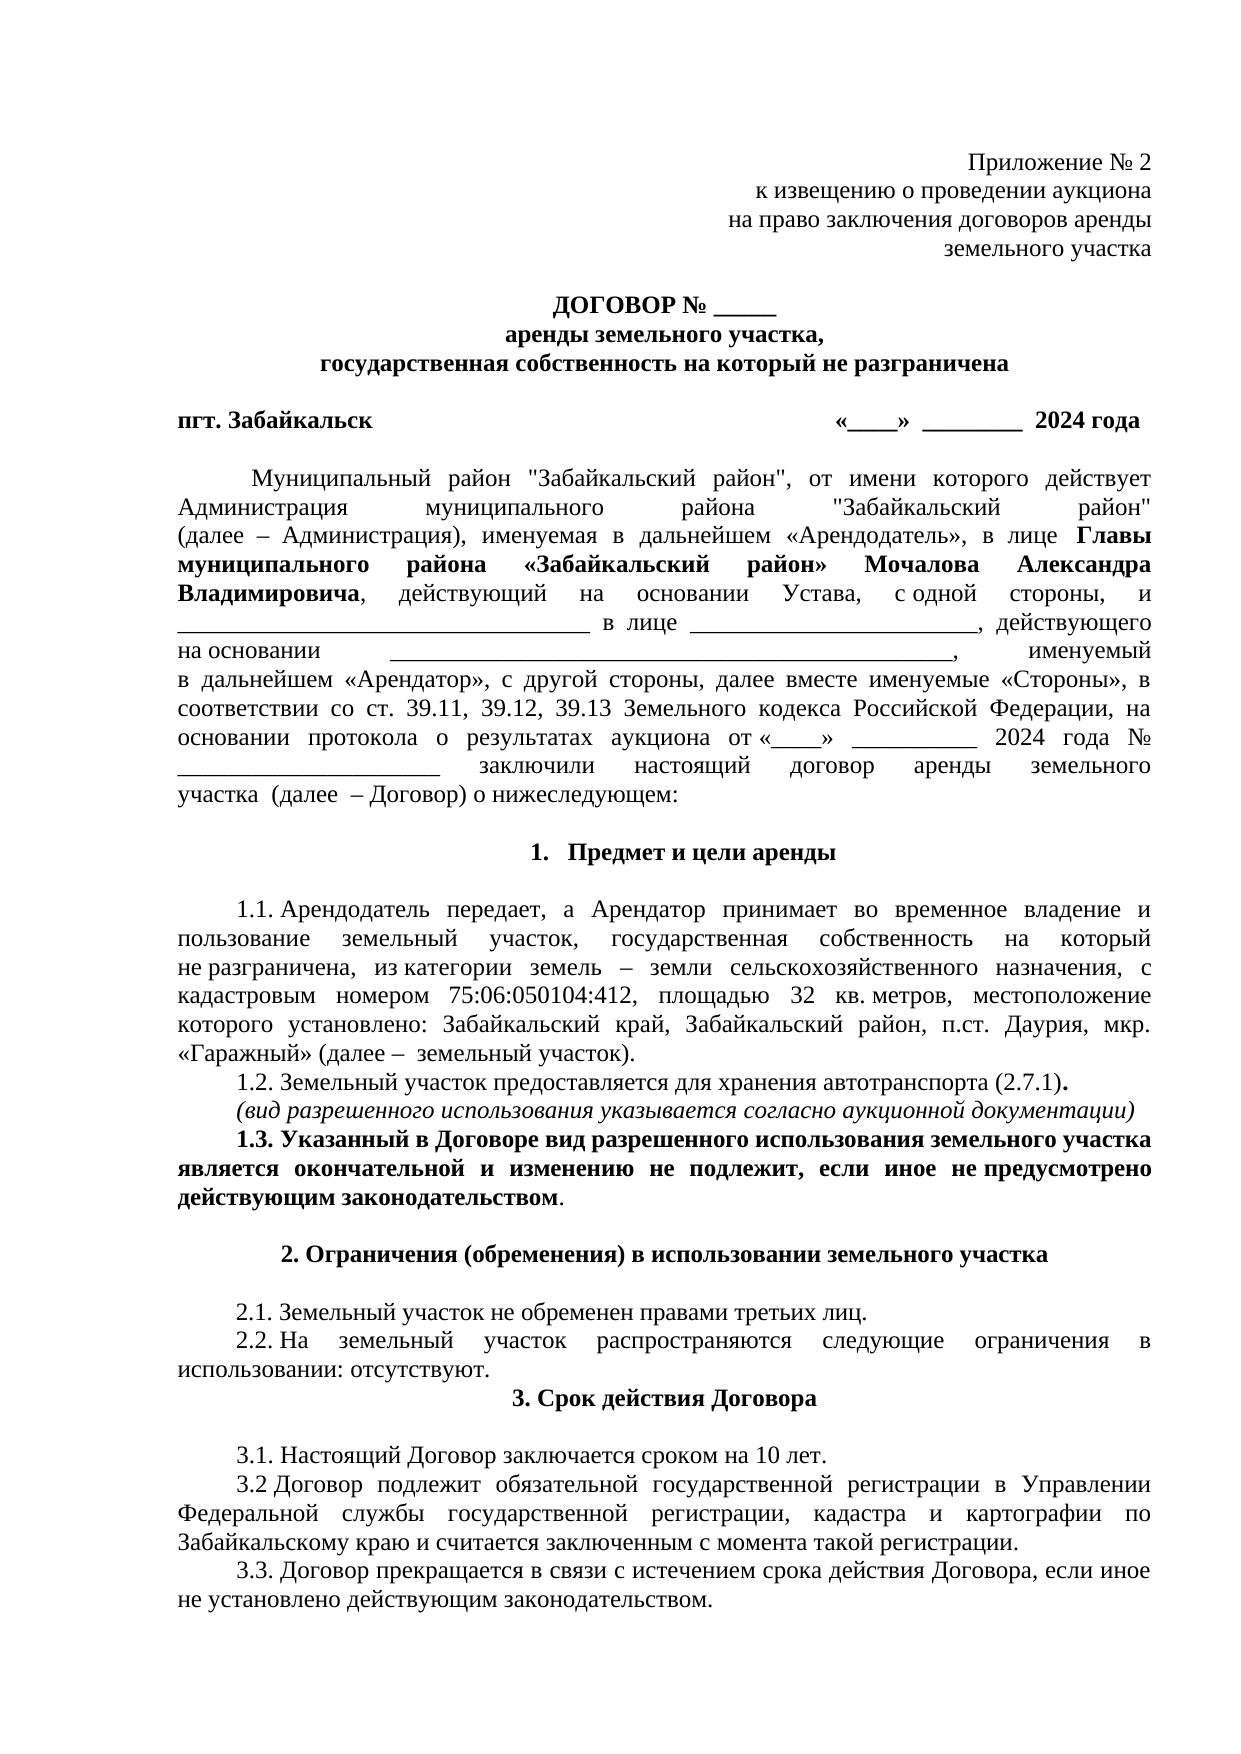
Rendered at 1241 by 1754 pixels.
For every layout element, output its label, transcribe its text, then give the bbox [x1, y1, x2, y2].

text 1.1. Арендодатель передает, а Арендатор принимает во временное владение и пользование земельный участок, государственная собственность на который не разграничена, из категории земель – земли сельскохозяйственного назначения, с кадастровым номером 75:06:050104:412, площадью 32 кв. метров, местоположение которого установлено: Забайкальский край, Забайкальский район, п.ст. Даурия, мкр. «Гаражный» (далее – земельный участок). [177, 894, 1152, 1067]
list Предмет и цели аренды [215, 837, 1152, 866]
text 1.3. Указанный в Договоре вид разрешенного использования земельного участка является окончательной и изменению не подлежит, если иное не предусмотрено действующим законодательством. [177, 1124, 1152, 1211]
text 3.1. Настоящий Договор заключается сроком на 10 лет. [177, 1441, 1152, 1469]
text государственная собственность на который не разграничена [177, 348, 1152, 377]
text 3.2 Договор подлежит обязательной государственной регистрации в Управлении Федеральной службы государственной регистрации, кадастра и картографии по Забайкальскому краю и считается заключенным с момента такой регистрации. [177, 1469, 1152, 1556]
text 1.2. Земельный участок предоставляется для хранения автотранспорта (2.7.1). [177, 1067, 1152, 1096]
text 2. Ограничения (обременения) в использовании земельного участка [177, 1239, 1152, 1268]
text Муниципальный район "Забайкальский район", от имени которого действует Администрация муниципального района "Забайкальский район" (далее – Администрация), именуемая в дальнейшем «Арендодатель», в лице Главы муниципального района «Забайкальский район» Мочалова Александра Владимировича, действующий на основании Устава, с одной стороны, и _________________________________ в лице _______________________, действующего на основании _____________________________________________, именуемый в дальнейшем «Арендатор», с другой стороны, далее вместе именуемые «Стороны», в соответствии со ст. 39.11, 39.12, 39.13 Земельного кодекса Российской Федерации, на основании протокола о результатах аукциона от «____» __________ 2024 года № _____________________ заключили настоящий договор аренды земельного участка (далее – Договор) о нижеследующем: [177, 463, 1152, 808]
text ДОГОВОР № _____ [177, 291, 1152, 319]
text Приложение № 2 [177, 147, 1152, 176]
text 3.3. Договор прекращается в связи с истечением срока действия Договора, если иное не установлено действующим законодательством. [177, 1556, 1152, 1613]
text 2.2. На земельный участок распространяются следующие ограничения в использовании: отсутствуют. [177, 1326, 1152, 1383]
text аренды земельного участка, [177, 319, 1152, 348]
text пгт. Забайкальск «____» ________ 2024 года [177, 406, 1152, 434]
text 2.1. Земельный участок не обременен правами третьих лиц. [177, 1297, 1152, 1326]
text к извещению о проведении аукциона [177, 176, 1152, 204]
text 3. Срок действия Договора [177, 1383, 1152, 1412]
text земельного участка [177, 233, 1152, 262]
text на право заключения договоров аренды [177, 204, 1152, 233]
text (вид разрешенного использования указывается согласно аукционной документации) [177, 1096, 1152, 1124]
